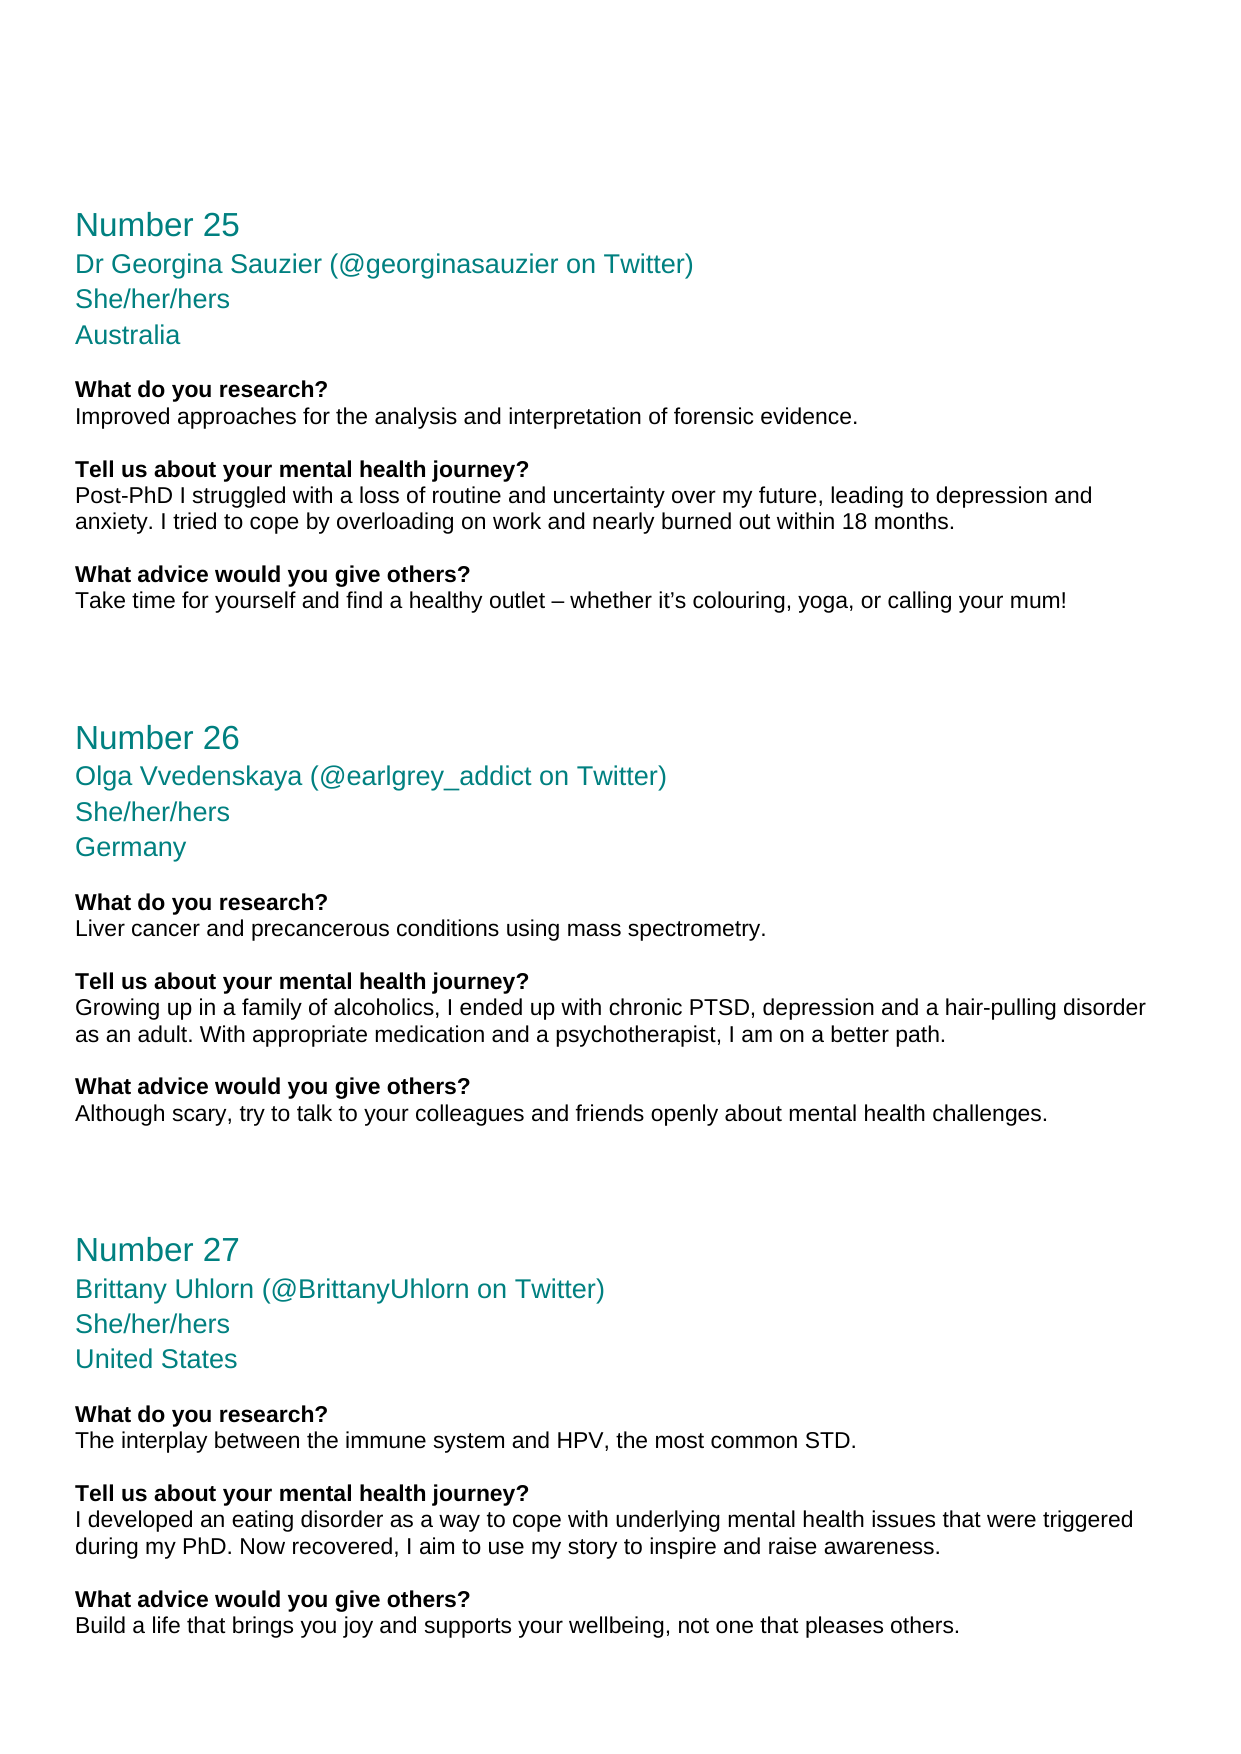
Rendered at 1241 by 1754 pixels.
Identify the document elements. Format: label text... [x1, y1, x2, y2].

text Growing up in a family of alcoholics, I ended up with chronic PTSD, depression and a hair-pulling disorder as an adult. With appropriate medication and a psychotherapist, I am on a better path. [75, 994, 1165, 1047]
text What do you research? [75, 376, 1165, 403]
text I developed an eating disorder as a way to cope with underlying mental health issues that were triggered during my PhD. Now recovered, I aim to use my story to inspire and raise awareness. [75, 1506, 1165, 1559]
text What advice would you give others? [75, 1586, 1165, 1612]
text The interplay between the immune system and HPV, the most common STD. [75, 1427, 1165, 1454]
text Tell us about your mental health journey? [75, 1480, 1165, 1506]
text What do you research? [75, 1401, 1165, 1427]
subtitle United States [75, 1343, 1165, 1375]
text Post-PhD I struggled with a loss of routine and uncertainty over my future, leading to depression and anxiety. I tried to cope by overloading on work and nearly burned out within 18 months. [75, 482, 1165, 534]
text Liver cancer and precancerous conditions using mass spectrometry. [75, 915, 1165, 941]
subtitle Number 26 [75, 718, 1165, 756]
subtitle She/her/hers [75, 796, 1165, 827]
text What do you research? [75, 889, 1165, 915]
text Take time for yourself and find a healthy outlet – whether it’s colouring, yoga, or calling your mum! [75, 587, 1165, 614]
subtitle She/her/hers [75, 283, 1165, 315]
subtitle Number 25 [75, 205, 1165, 244]
subtitle Australia [75, 319, 1165, 350]
subtitle She/her/hers [75, 1308, 1165, 1339]
text Tell us about your mental health journey? [75, 456, 1165, 482]
subtitle Germany [75, 831, 1165, 862]
text Improved approaches for the analysis and interpretation of forensic evidence. [75, 403, 1165, 429]
subtitle Olga Vvedenskaya (@earlgrey_addict on Twitter) [75, 760, 1165, 792]
subtitle Brittany Uhlorn (@BrittanyUhlorn on Twitter) [75, 1273, 1165, 1304]
text Although scary, try to talk to your colleagues and friends openly about mental health challenges. [75, 1099, 1165, 1126]
subtitle Number 27 [75, 1230, 1165, 1268]
text What advice would you give others? [75, 1073, 1165, 1099]
text Tell us about your mental health journey? [75, 968, 1165, 994]
subtitle Dr Georgina Sauzier (@georginasauzier on Twitter) [75, 248, 1165, 279]
text Build a life that brings you joy and supports your wellbeing, not one that pleases others. [75, 1612, 1165, 1638]
text What advice would you give others? [75, 561, 1165, 587]
